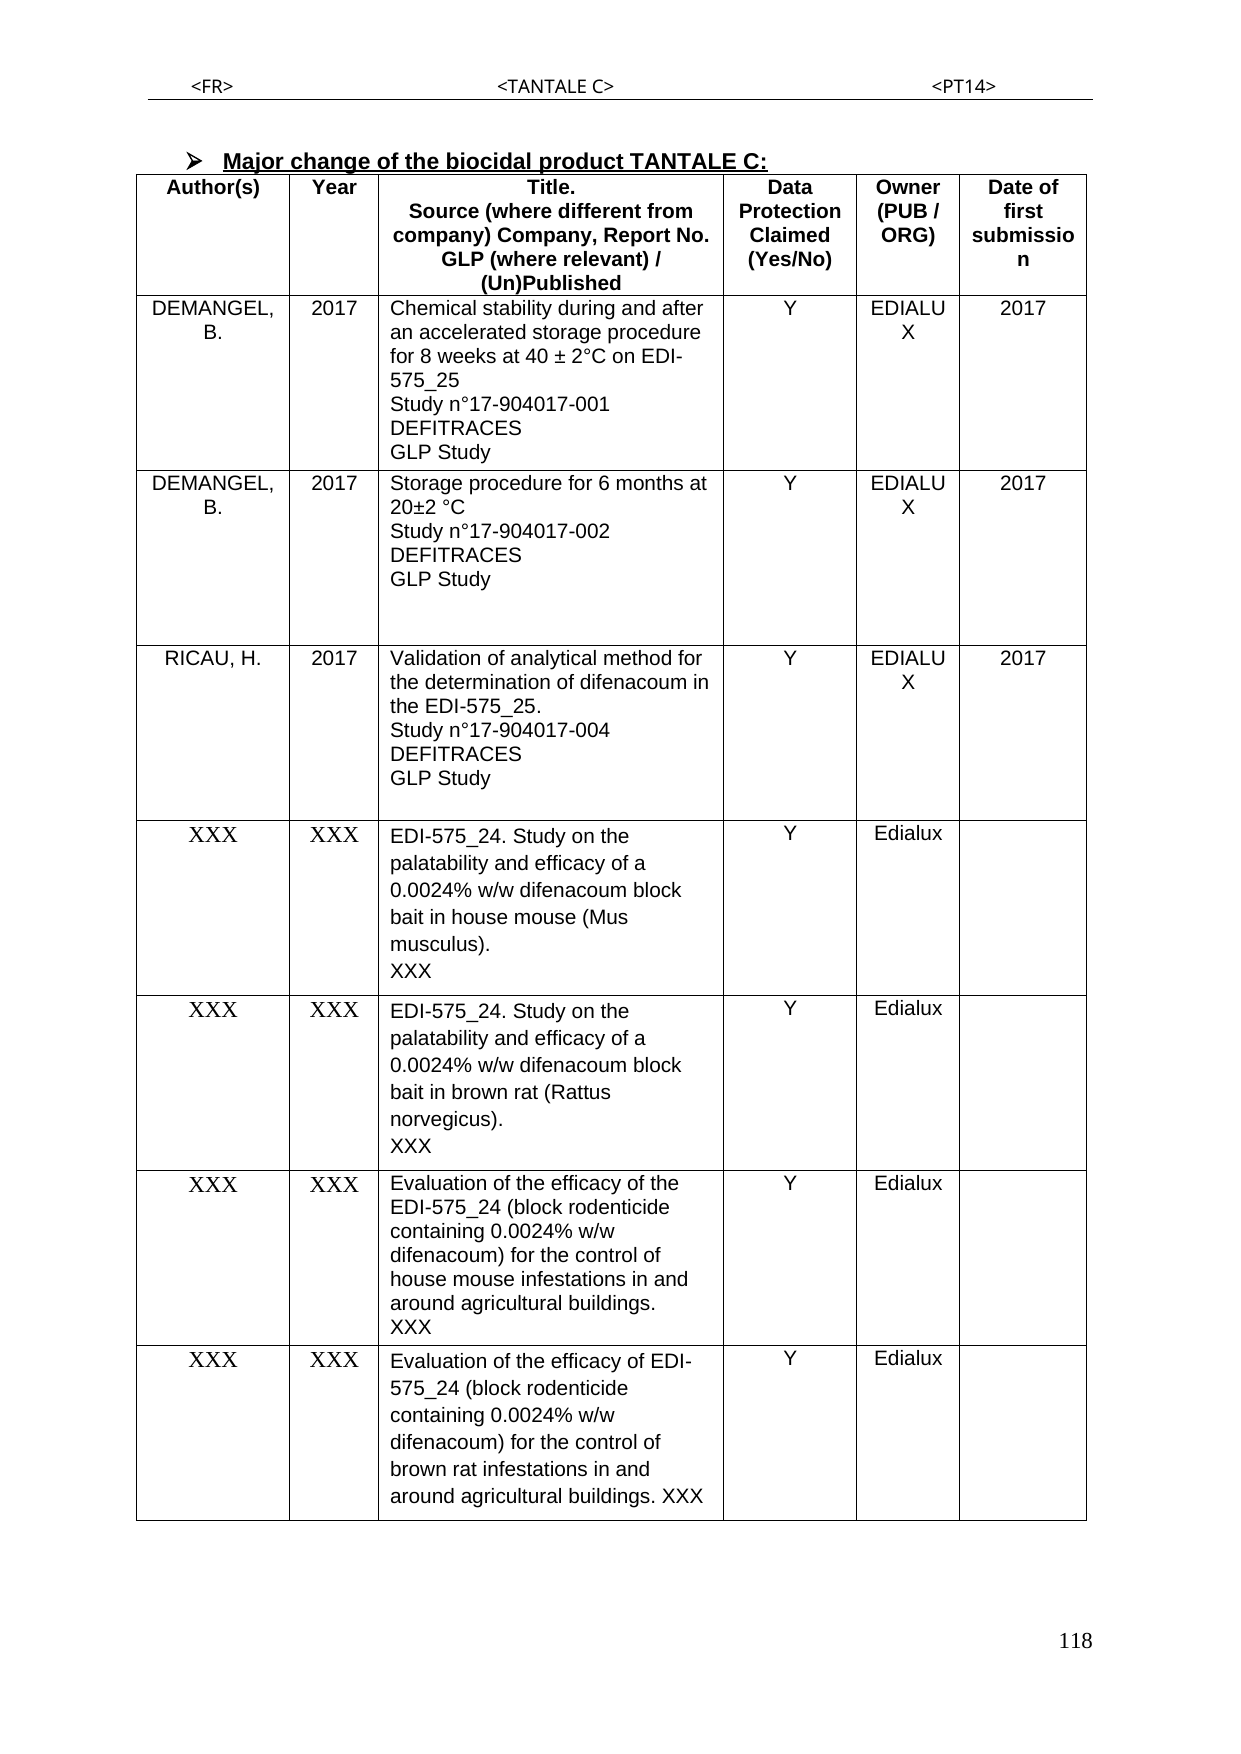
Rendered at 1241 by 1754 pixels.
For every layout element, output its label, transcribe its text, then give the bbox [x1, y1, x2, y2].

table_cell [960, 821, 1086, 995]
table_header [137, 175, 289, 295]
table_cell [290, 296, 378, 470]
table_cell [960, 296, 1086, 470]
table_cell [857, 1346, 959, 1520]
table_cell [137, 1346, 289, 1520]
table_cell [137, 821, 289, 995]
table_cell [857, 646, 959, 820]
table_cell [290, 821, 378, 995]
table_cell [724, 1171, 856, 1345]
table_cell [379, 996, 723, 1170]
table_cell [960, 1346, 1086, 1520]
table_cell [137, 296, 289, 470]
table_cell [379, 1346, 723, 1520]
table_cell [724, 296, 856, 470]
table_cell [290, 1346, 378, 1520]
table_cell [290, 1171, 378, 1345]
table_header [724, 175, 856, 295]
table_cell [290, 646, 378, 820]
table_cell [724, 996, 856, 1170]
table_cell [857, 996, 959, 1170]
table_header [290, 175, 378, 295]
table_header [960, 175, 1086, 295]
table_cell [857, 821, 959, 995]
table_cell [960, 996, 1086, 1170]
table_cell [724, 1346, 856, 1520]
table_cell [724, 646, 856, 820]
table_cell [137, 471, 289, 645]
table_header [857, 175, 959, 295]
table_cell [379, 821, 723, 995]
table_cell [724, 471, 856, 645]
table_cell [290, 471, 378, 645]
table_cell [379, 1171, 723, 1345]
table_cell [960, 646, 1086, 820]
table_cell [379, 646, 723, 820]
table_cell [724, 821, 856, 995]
list Major change of the biocidal product TANTALE C: [185, 148, 1093, 174]
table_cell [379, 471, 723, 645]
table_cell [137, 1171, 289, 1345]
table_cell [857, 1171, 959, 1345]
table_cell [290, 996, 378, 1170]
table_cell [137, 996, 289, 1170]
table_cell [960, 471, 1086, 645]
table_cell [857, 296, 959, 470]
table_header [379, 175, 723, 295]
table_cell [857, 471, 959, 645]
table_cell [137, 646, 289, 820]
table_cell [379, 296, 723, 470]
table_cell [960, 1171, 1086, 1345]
